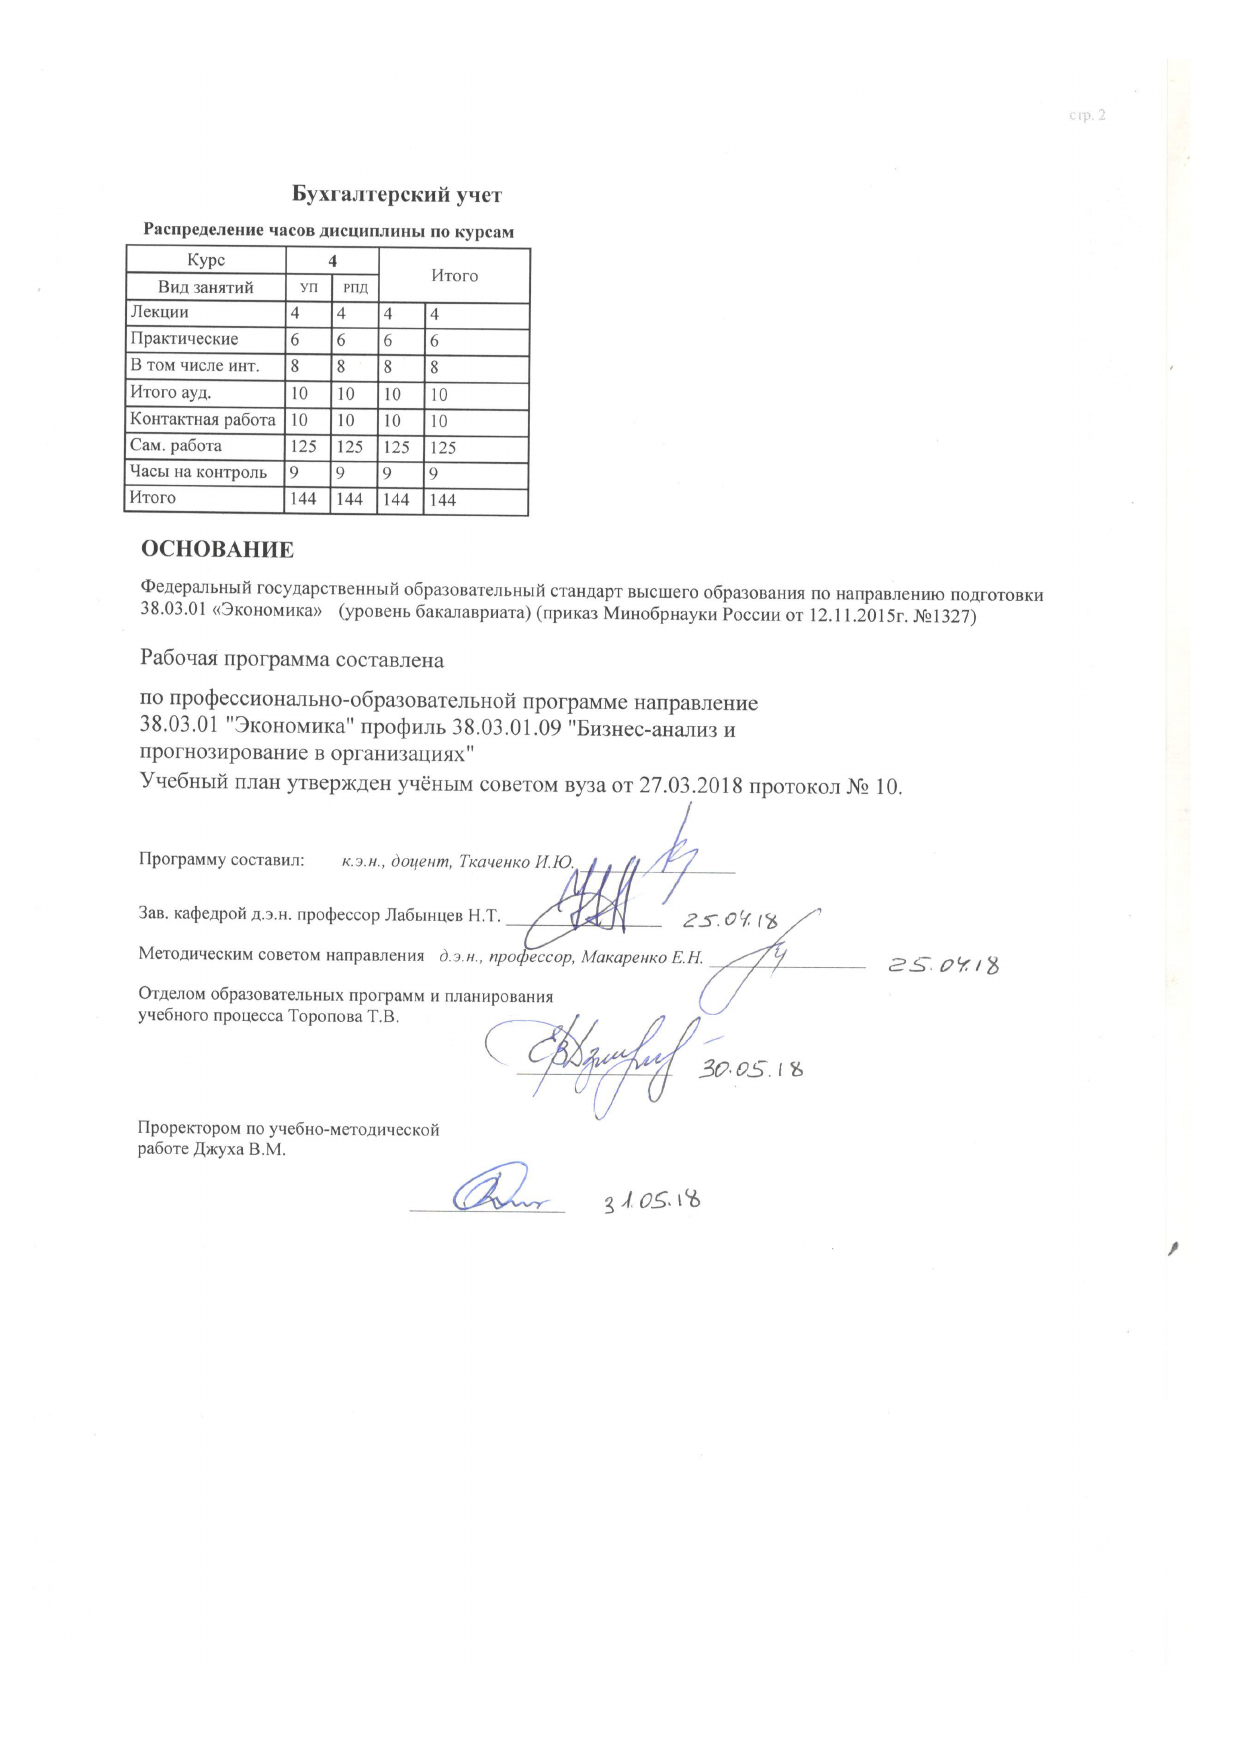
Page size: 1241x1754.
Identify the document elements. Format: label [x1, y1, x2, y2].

picture [29, 59, 1208, 1677]
